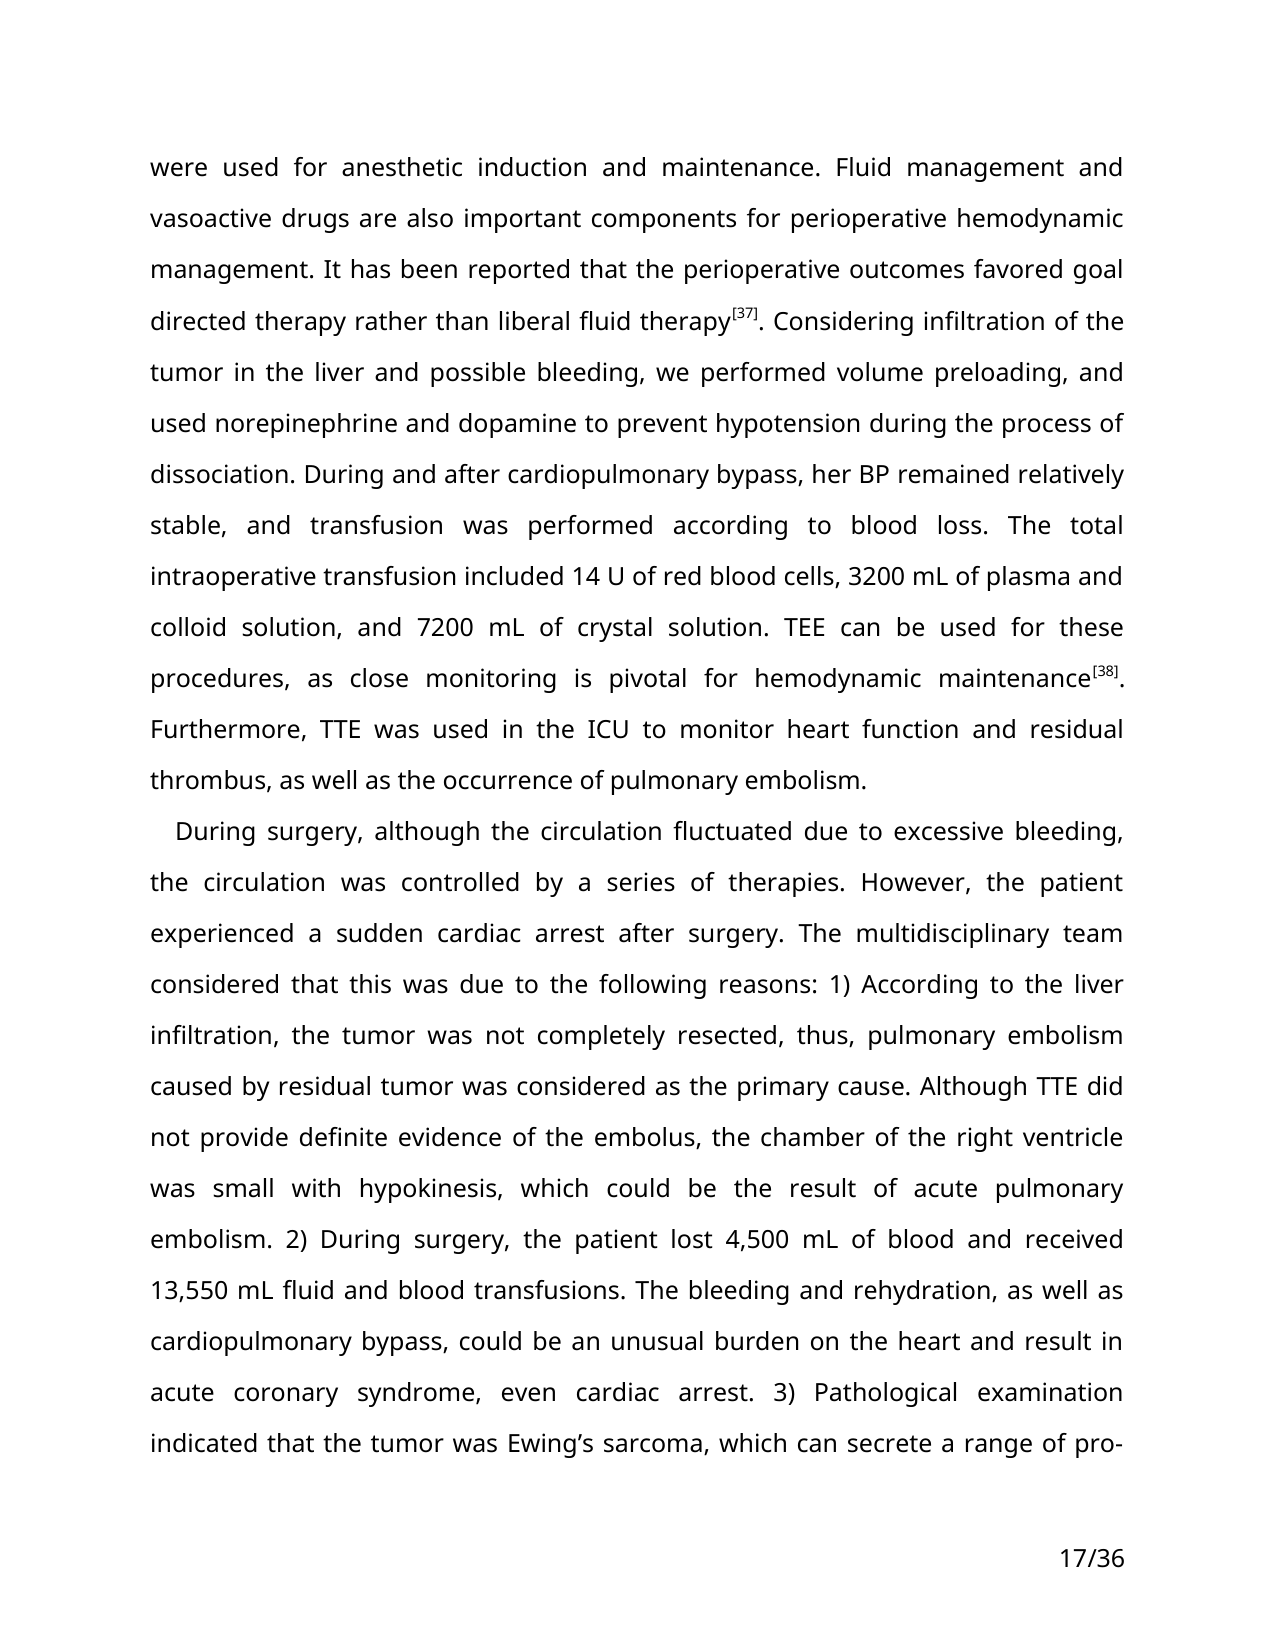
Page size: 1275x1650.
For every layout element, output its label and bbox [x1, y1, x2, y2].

text [150, 150, 1125, 797]
text [150, 813, 1125, 1460]
